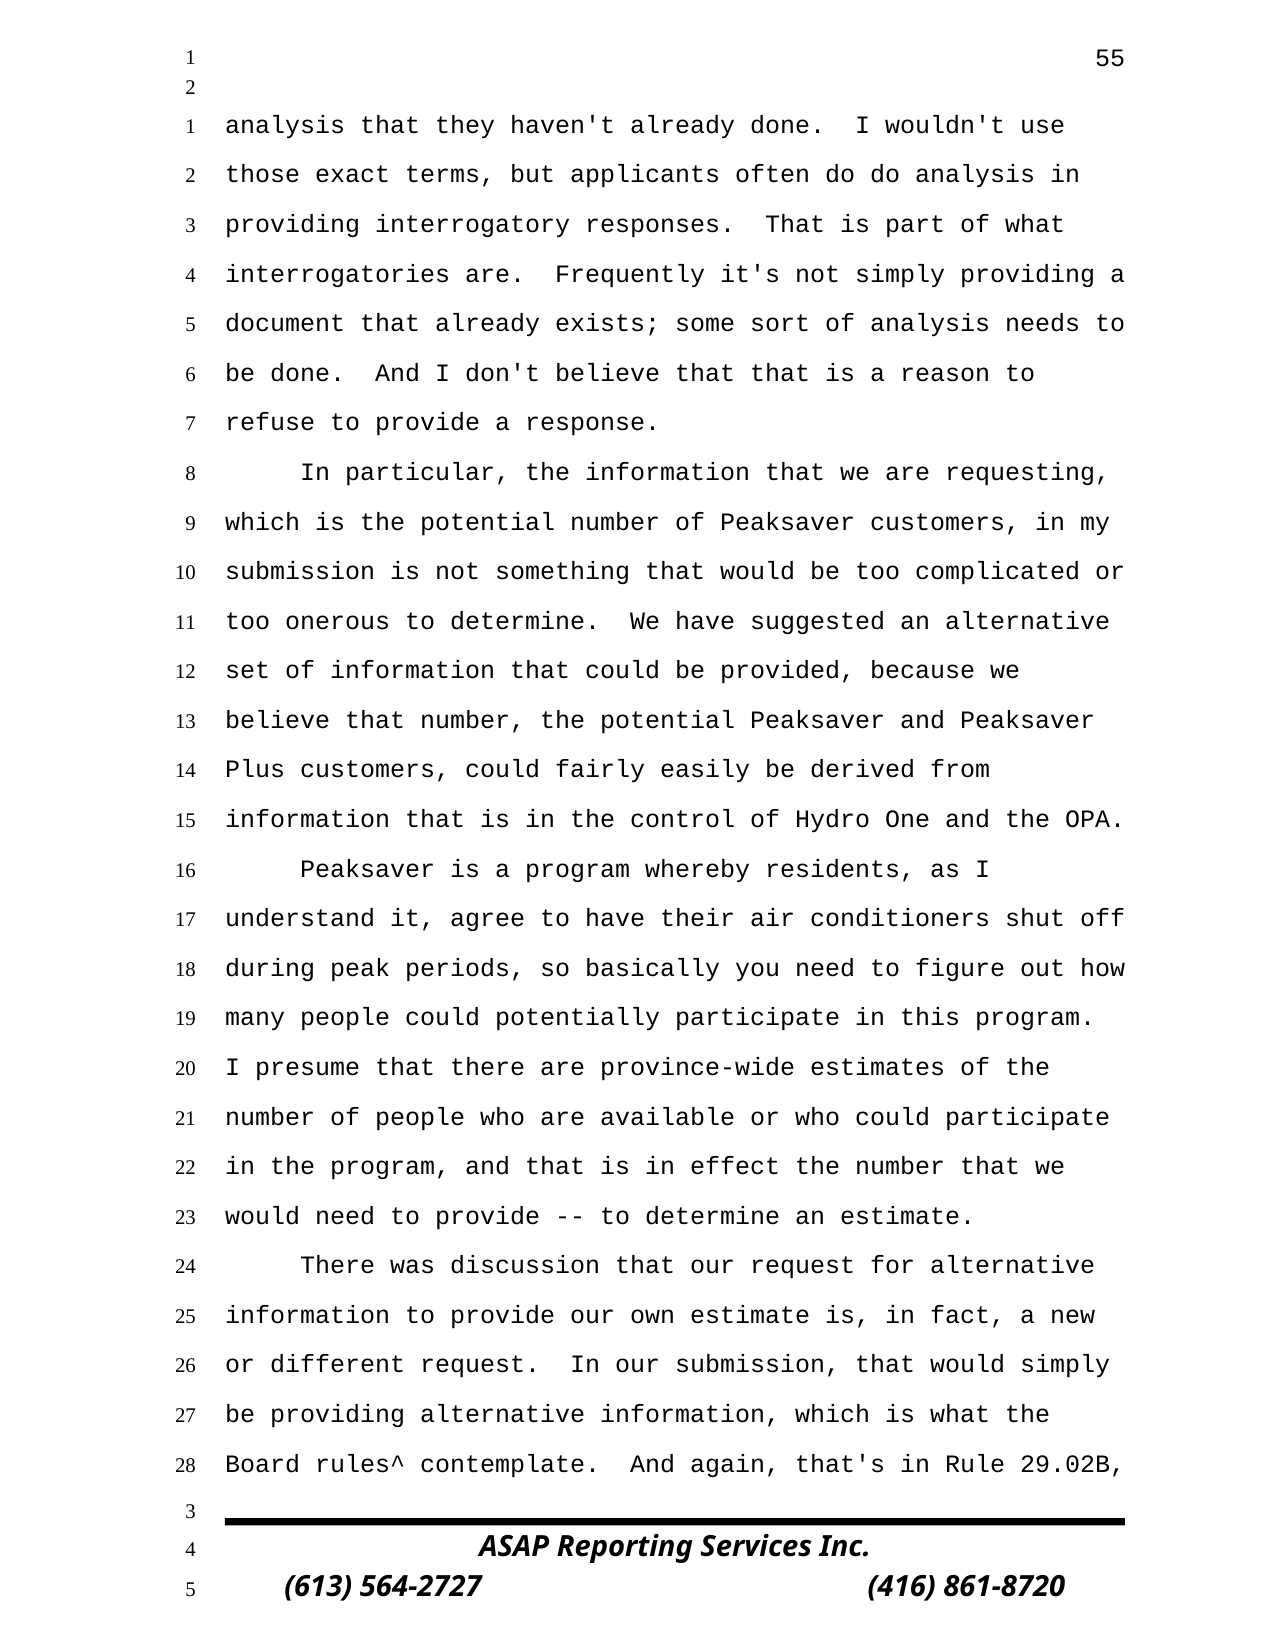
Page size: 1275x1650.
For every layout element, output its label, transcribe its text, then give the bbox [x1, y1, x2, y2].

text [225, 112, 1125, 438]
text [225, 1253, 1125, 1479]
text Peaksaver is a program whereby residents, as I understand it, agree to have their air conditioners shut off during peak periods, so basically you need to figure out how many people could potentially participate in this program. I presume that there are province-wide estimates of the number of people who are available or who could participate in the program, and that is in effect the number that we would need to provide -- to determine an estimate. [225, 856, 1125, 1232]
text In particular, the information that we are requesting, which is the potential number of Peaksaver customers, in my submission is not something that would be too complicated or too onerous to determine. We have suggested an alternative set of information that could be provided, because we believe that number, the potential Peaksaver and Peaksaver Plus customers, could fairly easily be derived from information that is in the control of Hydro One and the OPA. [225, 459, 1125, 835]
